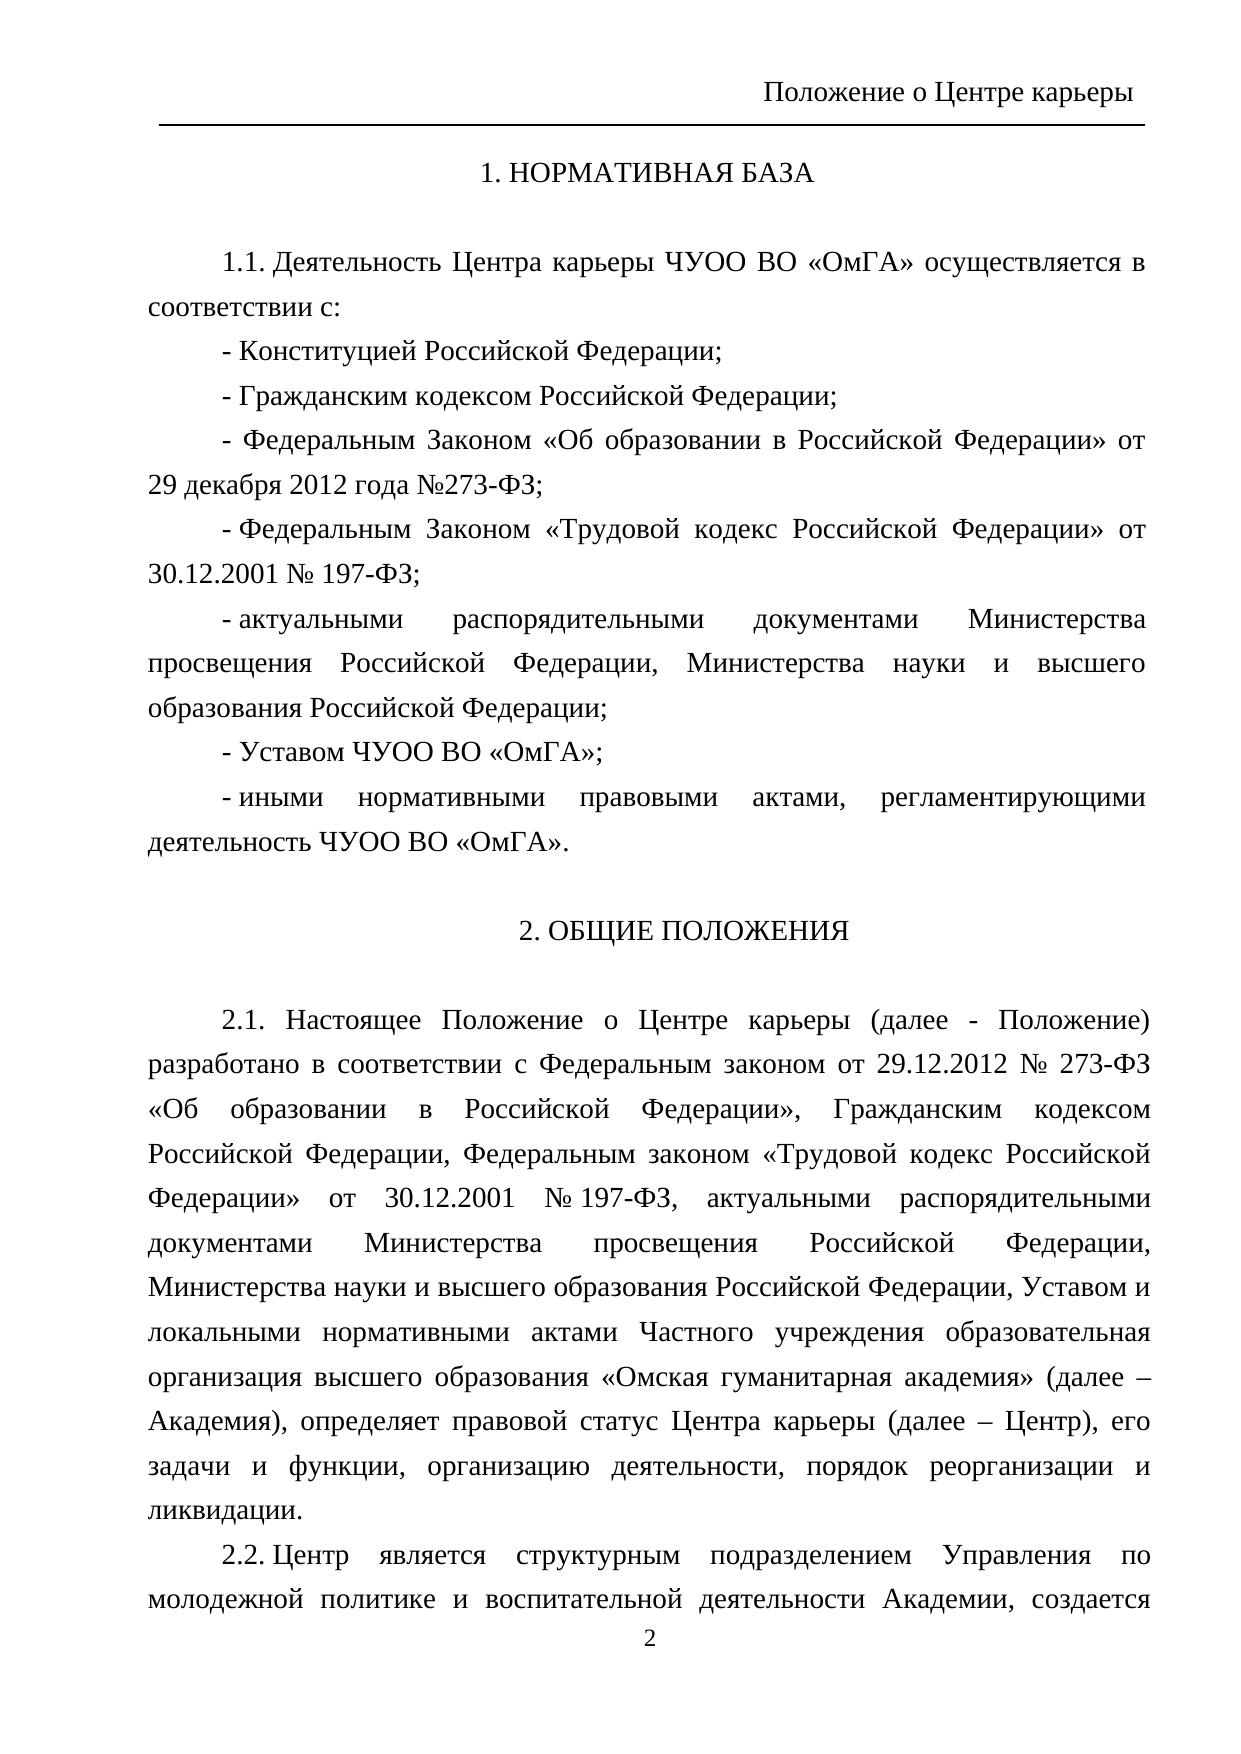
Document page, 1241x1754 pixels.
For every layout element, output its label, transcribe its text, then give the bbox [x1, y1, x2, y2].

text - Уставом ЧУОО ВО «ОмГА»; [148, 734, 1147, 768]
text - актуальными распорядительными документами Министерства просвещения Российской Федерации, Министерства науки и высшего образования Российской Федерации; [148, 601, 1147, 723]
text 1. НОРМАТИВНАЯ БАЗА [148, 155, 1147, 188]
text - Федеральным Законом «Трудовой кодекс Российской Федерации» от 30.12.2001 № 197-ФЗ; [148, 512, 1147, 590]
text - Федеральным Законом «Об образовании в Российской Федерации» от 29 декабря 2012 года №273-ФЗ; [148, 422, 1147, 501]
text - Гражданским кодексом Российской Федерации; [148, 378, 1147, 411]
text 2.1. Настоящее Положение о Центре карьеры (далее - Положение) разработано в соответствии с Федеральным законом от 29.12.2012 № 273-ФЗ «Об образовании в Российской Федерации», Гражданским кодексом Российской Федерации, Федеральным законом «Трудовой кодекс Российской Федерации» от 30.12.2001 № 197-ФЗ, актуальными распорядительными документами Министерства просвещения Российской Федерации, Министерства науки и высшего образования Российской Федерации, Уставом и локальными нормативными актами Частного учреждения образовательная организация высшего образования «Омская гуманитарная академия» (далее – Академия), определяет правовой статус Центра карьеры (далее – Центр), его задачи и функции, организацию деятельности, порядок реорганизации и ликвидации. [148, 1002, 1152, 1526]
text 1.1. Деятельность Центра карьеры ЧУОО ВО «ОмГА» осуществляется в соответствии с: [148, 244, 1147, 322]
text - иными нормативными правовыми актами, регламентирующими деятельность ЧУОО ВО «ОмГА». [148, 779, 1147, 857]
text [148, 1537, 1152, 1615]
text 2. ОБЩИЕ ПОЛОЖЕНИЯ [148, 913, 1147, 946]
text - Конституцией Российской Федерации; [148, 333, 1147, 367]
